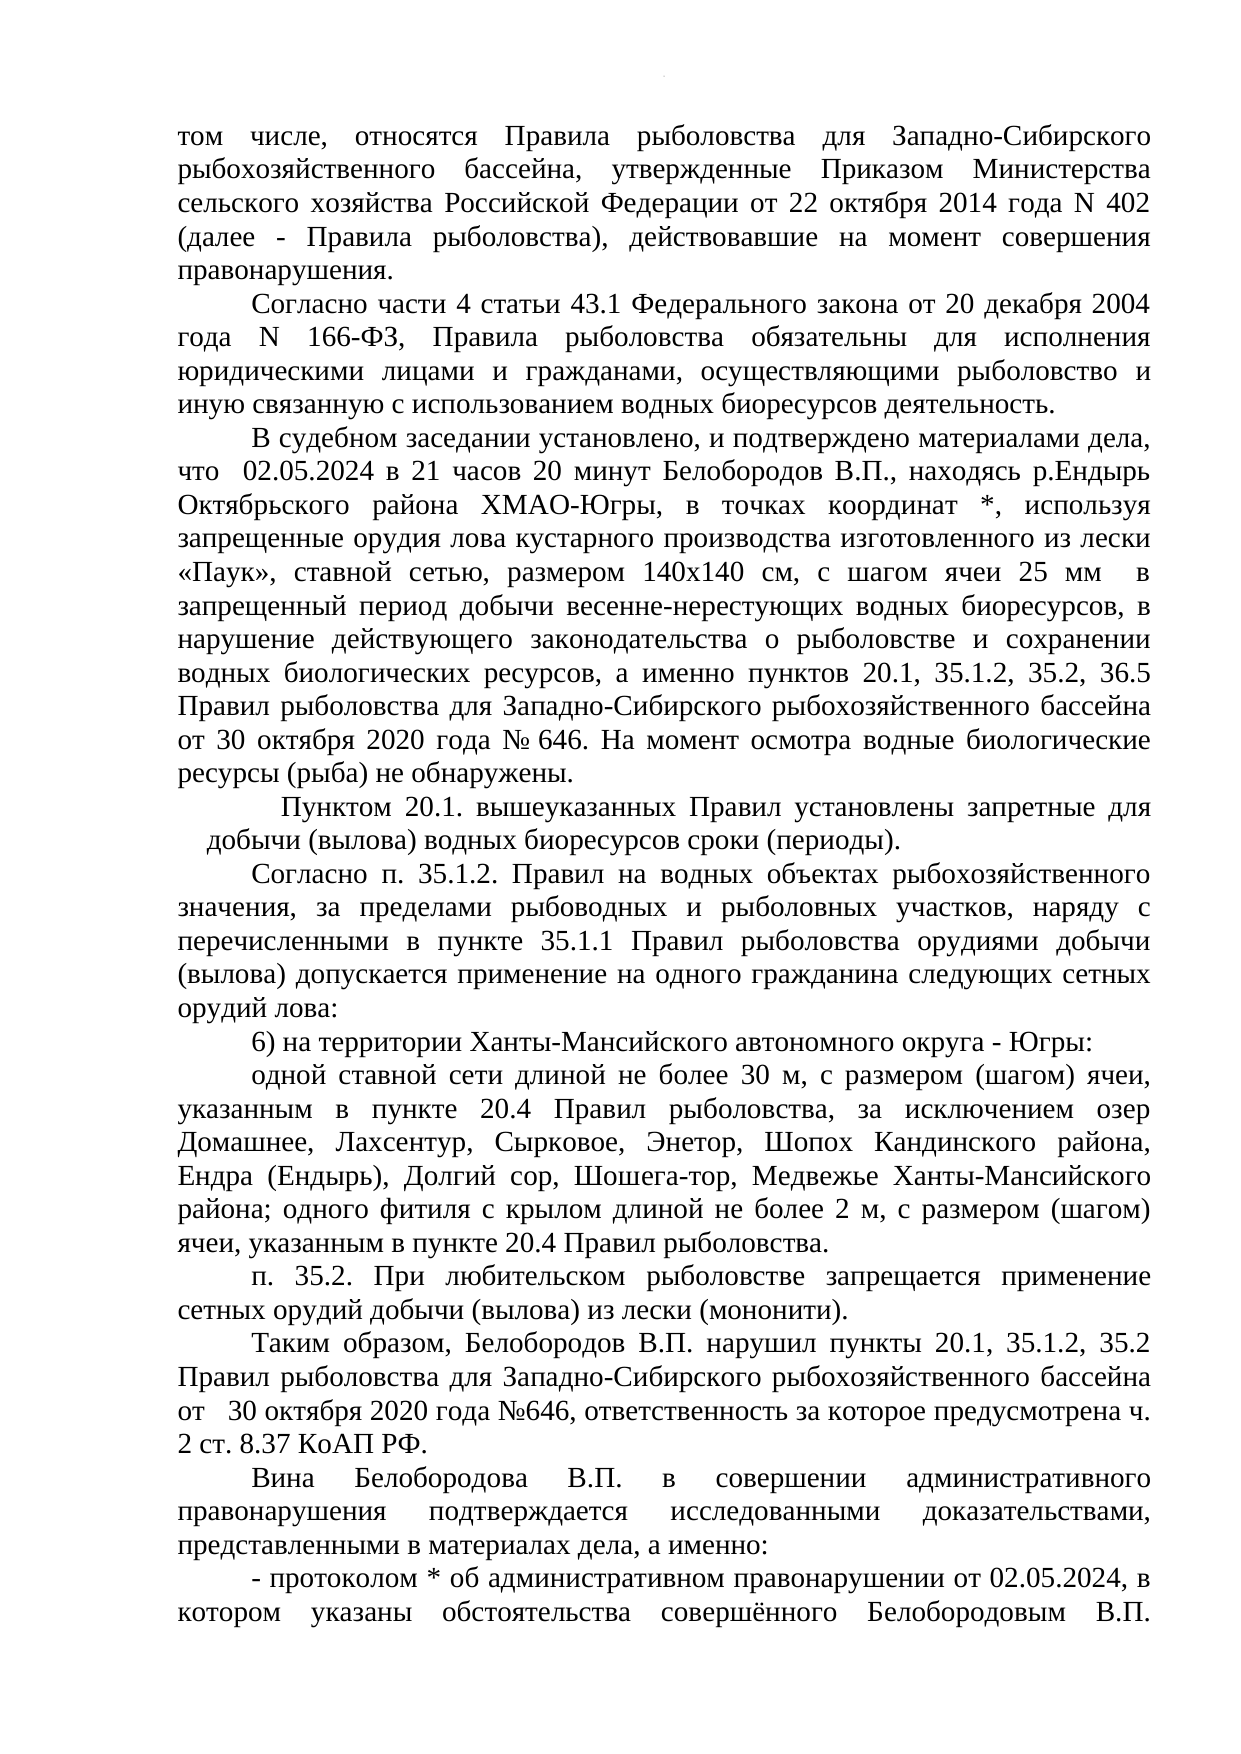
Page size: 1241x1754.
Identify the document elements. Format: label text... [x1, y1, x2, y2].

text Пунктом 20.1. вышеуказанных Правил установлены запретные для добычи (вылова) водных биоресурсов сроки (периоды). [207, 789, 1152, 856]
text одной ставной сети длиной не более 30 м, с размером (шагом) ячеи, указанным в пункте 20.4 Правил рыболовства, за исключением озер Домашнее, Лахсентур, Сырковое, Энетор, Шопох Кандинского района, Ендра (Ендырь), Долгий сор, Шошега-тор, Медвежье Ханты-Мансийского района; одного фитиля с крылом длиной не более 2 м, с размером (шагом) ячеи, указанным в пункте 20.4 Правил рыболовства. [177, 1057, 1152, 1258]
text Согласно части 4 статьи 43.1 Федерального закона от 20 декабря 2004 года N 166-ФЗ, Правила рыболовства обязательны для исполнения юридическими лицами и гражданами, осуществляющими рыболовство и иную связанную с использованием водных биоресурсов деятельность. [177, 286, 1152, 420]
text 6) на территории Ханты-Мансийского автономного округа - Югры: [177, 1024, 1152, 1057]
text Вина Белобородова В.П. в совершении административного правонарушения подтверждается исследованными доказательствами, представленными в материалах дела, а именно: [177, 1460, 1152, 1560]
text Таким образом, Белобородов В.П. нарушил пункты 20.1, 35.1.2, 35.2 Правил рыболовства для Западно-Сибирского рыбохозяйственного бассейна от 30 октября 2020 года №646, ответственность за которое предусмотрена ч. 2 ст. 8.37 КоАП РФ. [177, 1326, 1152, 1460]
text п. 35.2. При любительском рыболовстве запрещается применение сетных орудий добычи (вылова) из лески (мононити). [177, 1258, 1152, 1326]
text В судебном заседании установлено, и подтверждено материалами дела, что 02.05.2024 в 21 часов 20 минут Белобородов В.П., находясь р.Ендырь Октябрьского района ХМАО-Югры, в точках координат *, используя запрещенные орудия лова кустарного производства изготовленного из лески «Паук», ставной сетью, размером 140х140 см, с шагом ячеи 25 мм в запрещенный период добычи весенне-нерестующих водных биоресурсов, в нарушение действующего законодательства о рыболовстве и сохранении водных биологических ресурсов, а именно пунктов 20.1, 35.1.2, 35.2, 36.5 Правил рыболовства для Западно-Сибирского рыбохозяйственного бассейна от 30 октября 2020 года № 646. На момент осмотра водные биологические ресурсы (рыба) не обнаружены. [177, 420, 1152, 789]
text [177, 118, 1152, 286]
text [177, 1560, 1152, 1627]
text Согласно п. 35.1.2. Правил на водных объектах рыбохозяйственного значения, за пределами рыбоводных и рыболовных участков, наряду с перечисленными в пункте 35.1.1 Правил рыболовства орудиями добычи (вылова) допускается применение на одного гражданина следующих сетных орудий лова: [177, 856, 1152, 1024]
